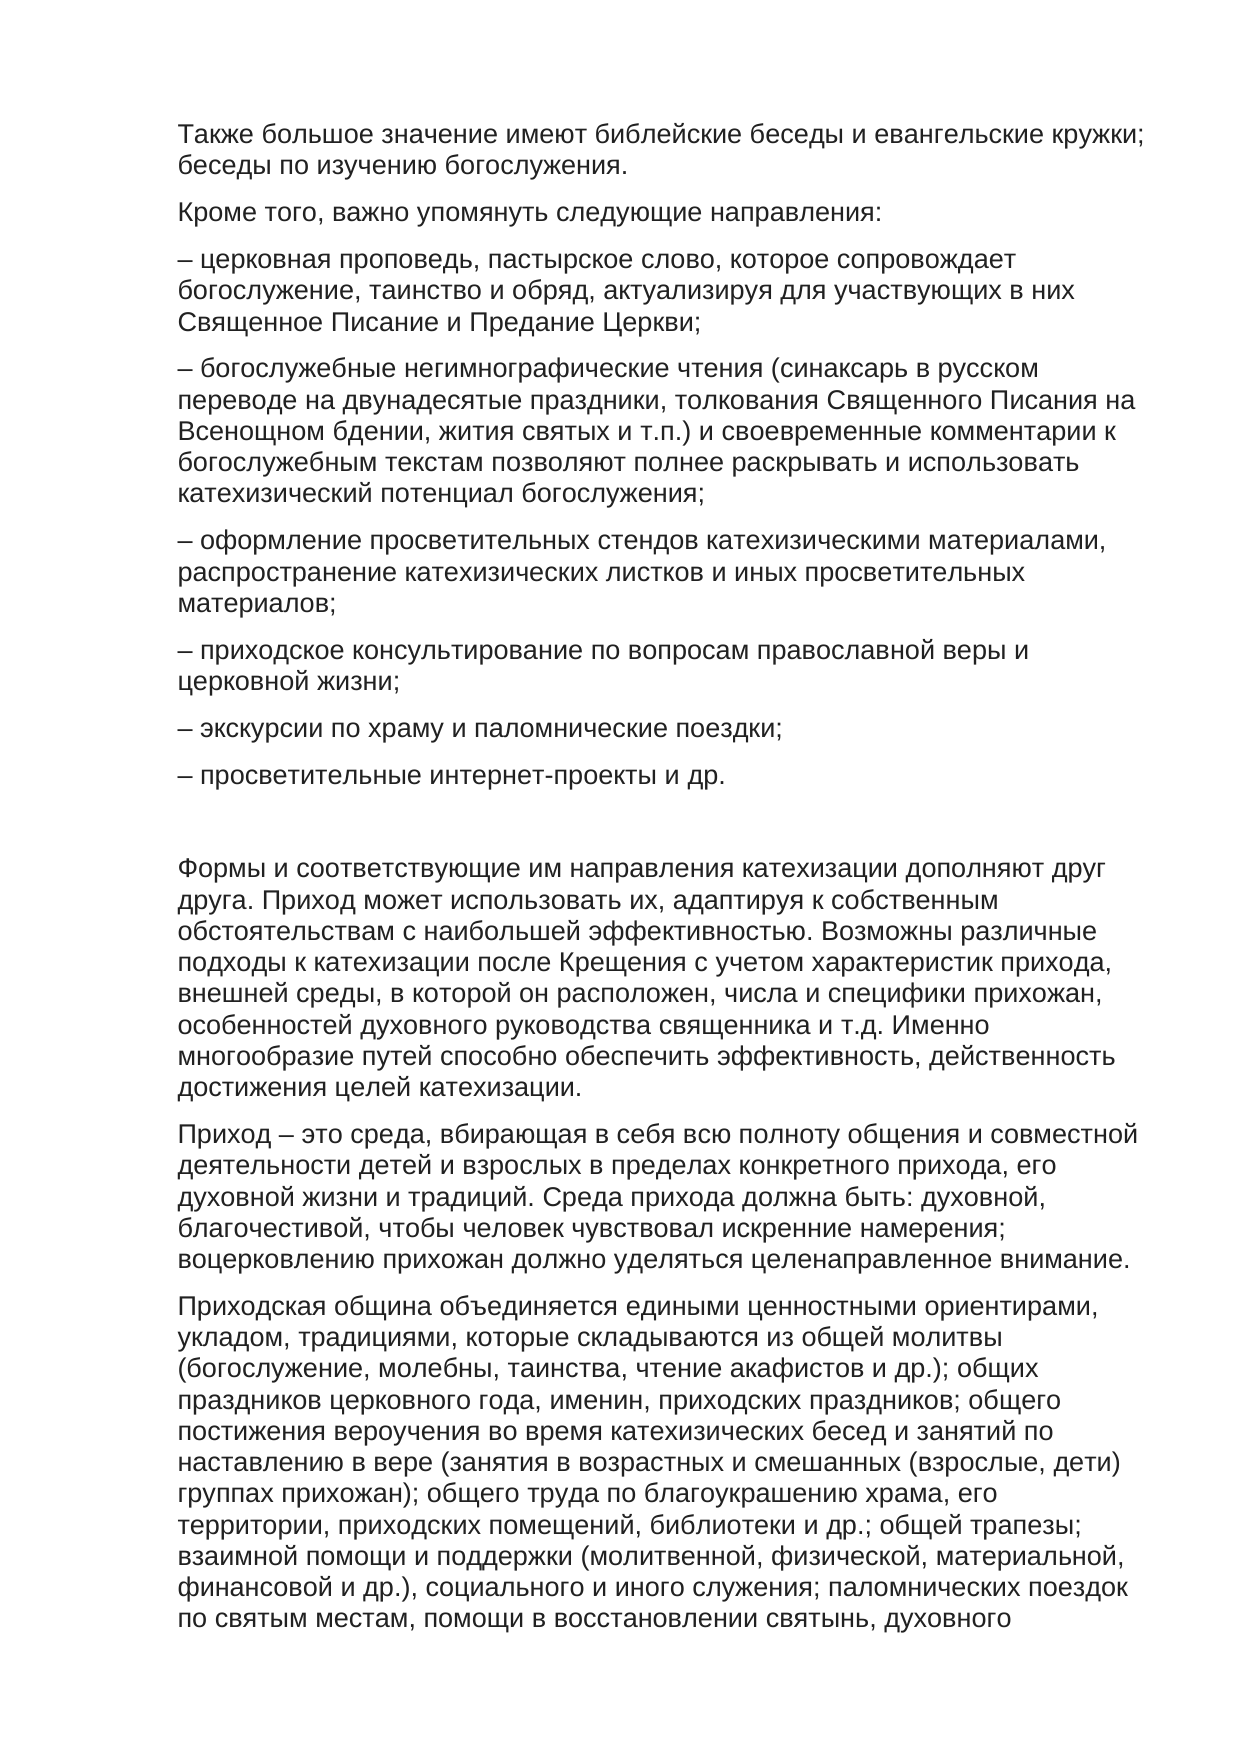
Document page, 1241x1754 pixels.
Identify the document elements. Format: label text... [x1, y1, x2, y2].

text – оформление просветительных стендов катехизическими материалами, распространение катехизических листков и иных просветительных материалов; [177, 524, 1152, 618]
text Кроме того, важно упомянуть следующие направления: [177, 196, 1152, 227]
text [177, 1290, 1152, 1634]
text Приход – это среда, вбирающая в себя всю полноту общения и совместной деятельности детей и взрослых в пределах конкретного прихода, его духовной жизни и традиций. Среда прихода должна быть: духовной, благочестивой, чтобы человек чувствовал искренние намерения; воцерковлению прихожан должно уделяться целенаправленное внимание. [177, 1118, 1152, 1274]
text – приходское консультирование по вопросам православной веры и церковной жизни; [177, 634, 1152, 696]
text – просветительные интернет-проекты и др. [177, 759, 1152, 790]
text Формы и соответствующие им направления катехизации дополняют друг друга. Приход может использовать их, адаптируя к собственным обстоятельствам с наибольшей эффективностью. Возможны различные подходы к катехизации после Крещения с учетом характеристик прихода, внешней среды, в которой он расположен, числа и специфики прихожан, особенностей духовного руководства священника и т.д. Именно многообразие путей способно обеспечить эффективность, действенность достижения целей катехизации. [177, 852, 1152, 1102]
text – богослужебные негимнографические чтения (синаксарь в русском переводе на двунадесятые праздники, толкования Священного Писания на Всенощном бдении, жития святых и т.п.) и своевременные комментарии к богослужебным текстам позволяют полнее раскрывать и использовать катехизический потенциал богослужения; [177, 352, 1152, 509]
text Также большое значение имеют библейские беседы и евангельские кружки; беседы по изучению богослужения. [177, 118, 1152, 181]
text – церковная проповедь, пастырское слово, которое сопровождает богослужение, таинство и обряд, актуализируя для участвующих в них Священное Писание и Предание Церкви; [177, 243, 1152, 337]
text – экскурсии по храму и паломнические поездки; [177, 712, 1152, 743]
